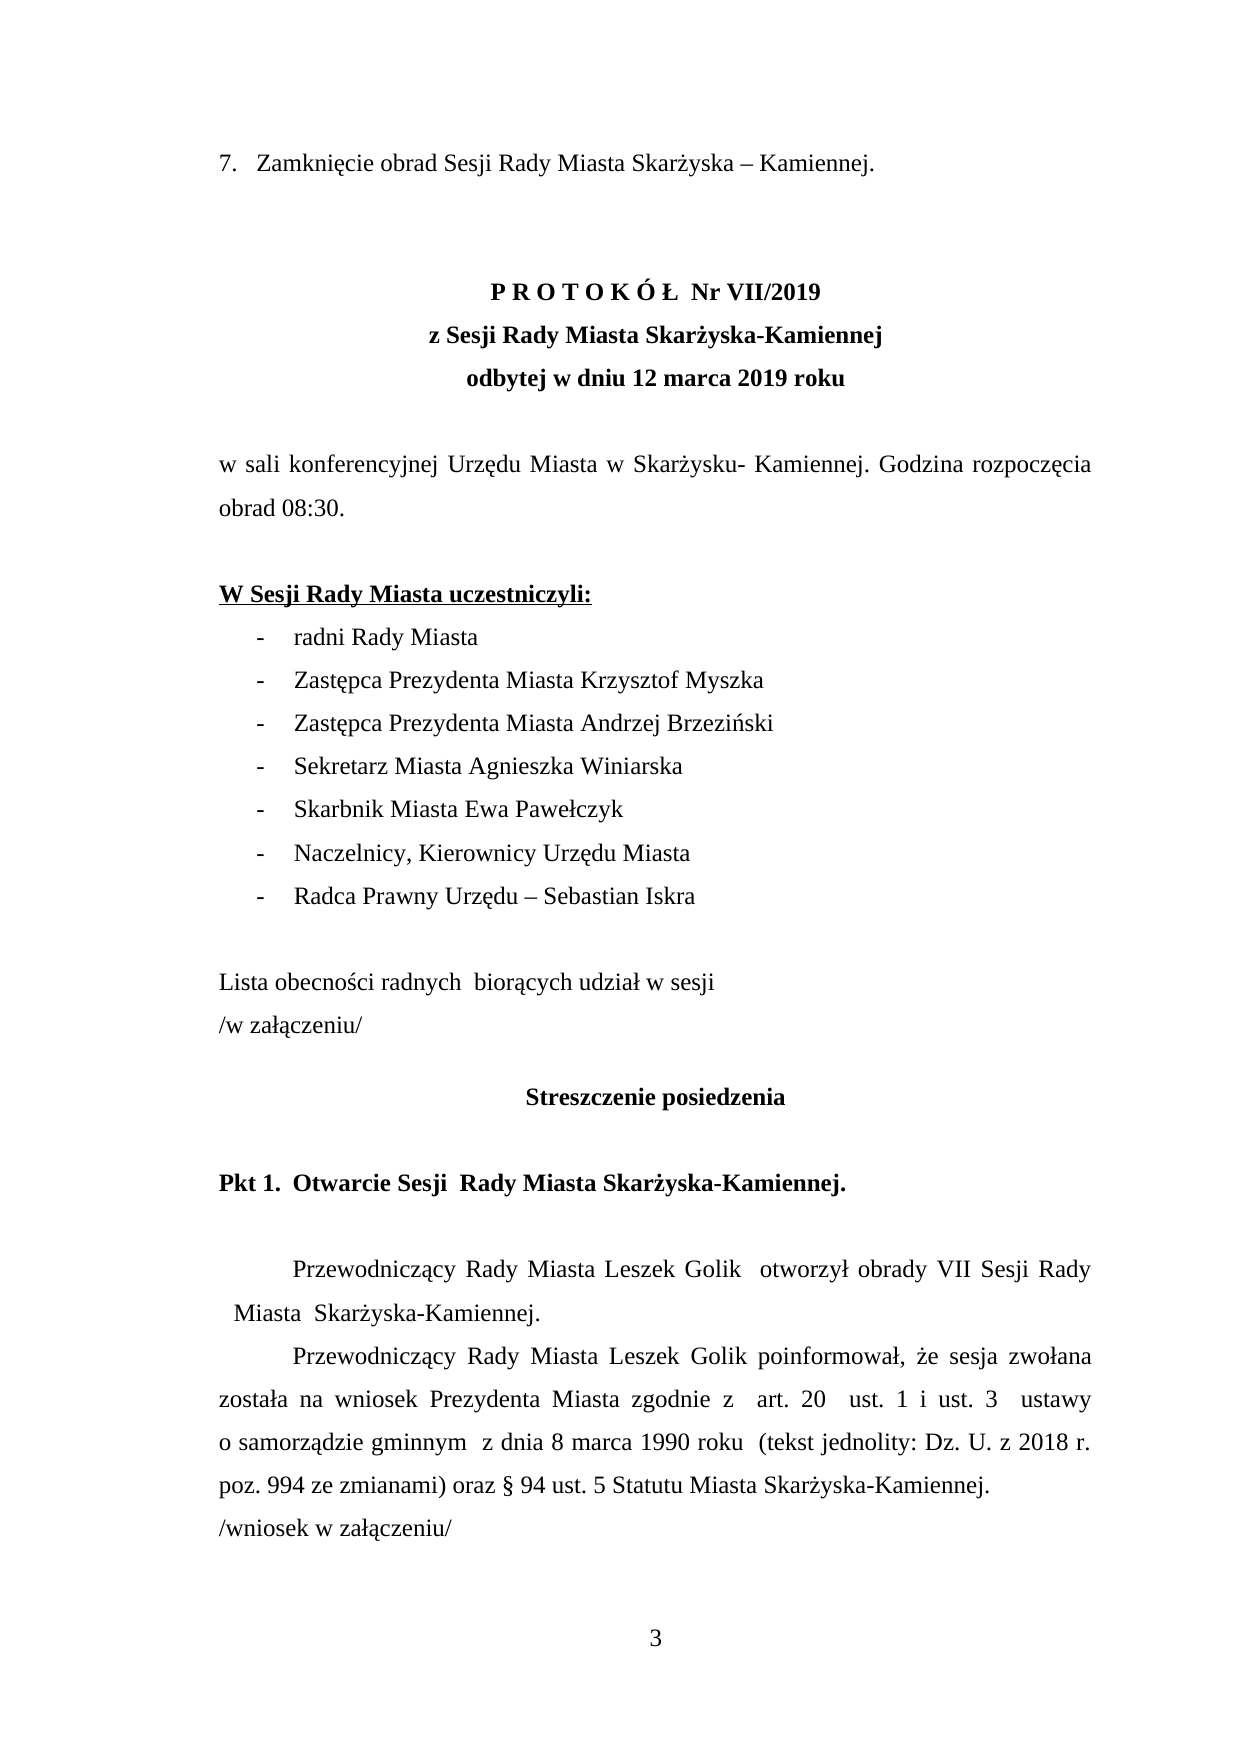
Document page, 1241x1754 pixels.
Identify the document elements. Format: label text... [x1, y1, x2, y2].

title Zamknięcie obrad Sesji Rady Miasta Skarżyska – Kamiennej. [218, 148, 1092, 176]
text Pkt 1. Otwarcie Sesji Rady Miasta Skarżyska-Kamiennej. [218, 1168, 1092, 1197]
text /wniosek w załączeniu/ [218, 1513, 1092, 1542]
list radni Rady Miasta [256, 622, 1092, 651]
list Sekretarz Miasta Agnieszka Winiarska [256, 751, 1092, 780]
list Naczelnicy, Kierownicy Urzędu Miasta [256, 838, 1092, 866]
text z Sesji Rady Miasta Skarżyska-Kamiennej [218, 320, 1092, 349]
text Lista obecności radnych biorących udział w sesji [218, 967, 1092, 996]
text W Sesji Rady Miasta uczestniczyli: [218, 579, 1092, 608]
list Skarbnik Miasta Ewa Pawełczyk [256, 794, 1092, 823]
text w sali konferencyjnej Urzędu Miasta w Skarżysku- Kamiennej. Godzina rozpoczęcia obrad 08:30. [218, 449, 1092, 521]
text Przewodniczący Rady Miasta Leszek Golik otworzył obrady VII Sesji Rady Miasta Skarżyska-Kamiennej. [233, 1254, 1092, 1326]
text /w załączeniu/ [218, 1010, 1092, 1039]
subtitle Streszczenie posiedzenia [218, 1082, 1092, 1111]
list Zastępca Prezydenta Miasta Krzysztof Myszka [256, 665, 1092, 694]
text Przewodniczący Rady Miasta Leszek Golik poinformował, że sesja zwołana została na wniosek Prezydenta Miasta zgodnie z art. 20 ust. 1 i ust. 3 ustawy o samorządzie gminnym z dnia 8 marca 1990 roku (tekst jednolity: Dz. U. z 2018 r. poz. 994 ze zmianami) oraz § 94 ust. 5 Statutu Miasta Skarżyska-Kamiennej. [218, 1341, 1092, 1499]
list Radca Prawny Urzędu – Sebastian Iskra [256, 881, 1092, 909]
title P R O T O K Ó Ł Nr VII/2019 [218, 277, 1092, 306]
list Zastępca Prezydenta Miasta Andrzej Brzeziński [256, 708, 1092, 737]
text odbytej w dniu 12 marca 2019 roku [218, 363, 1092, 392]
